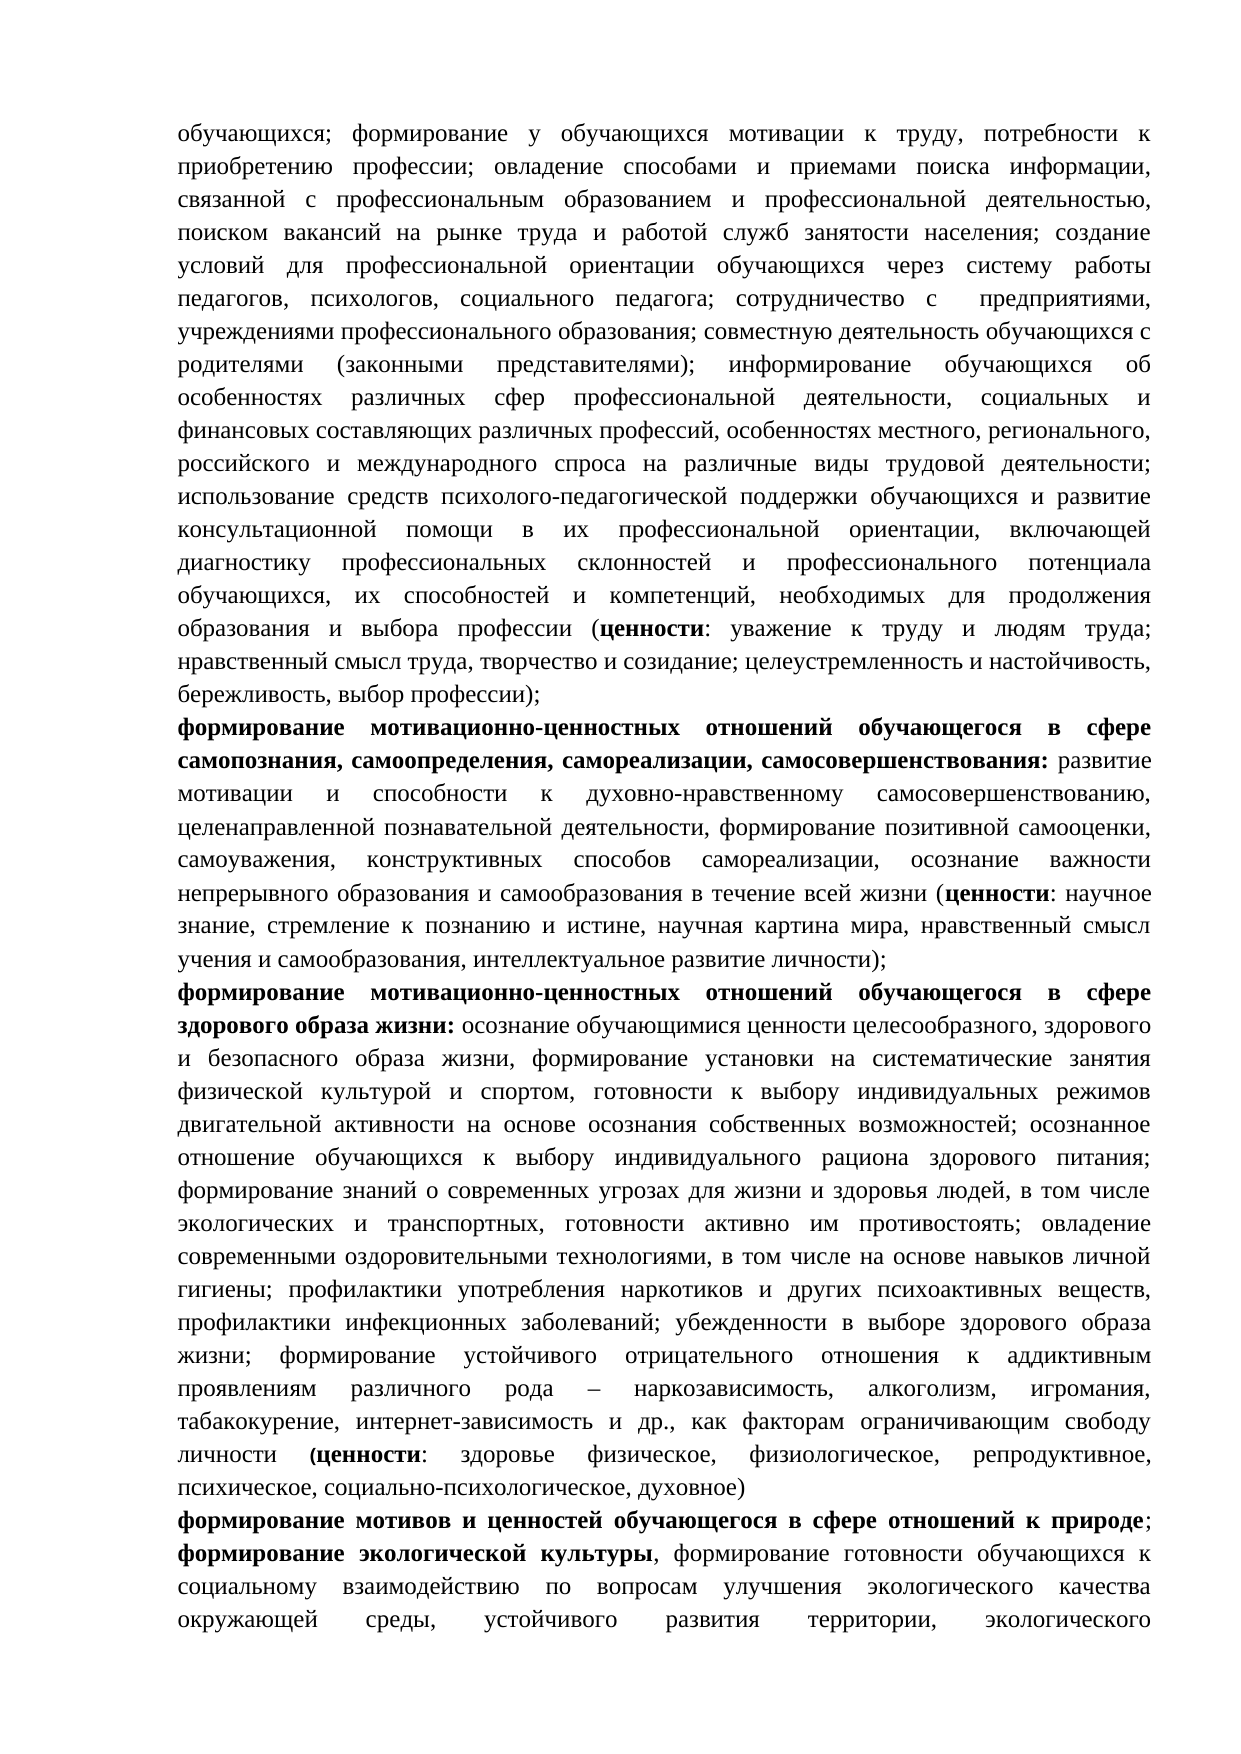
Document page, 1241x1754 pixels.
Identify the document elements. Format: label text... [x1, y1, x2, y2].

text формирование мотивационно-ценностных отношений обучающегося в сфере здорового образа жизни: осознание обучающимися ценности целесообразного, здорового и безопасного образа жизни, формирование установки на систематические занятия физической культурой и спортом, готовности к выбору индивидуальных режимов двигательной активности на основе осознания собственных возможностей; осознанное отношение обучающихся к выбору индивидуального рациона здорового питания; формирование знаний о современных угрозах для жизни и здоровья людей, в том числе экологических и транспортных, готовности активно им противостоять; овладение современными оздоровительными технологиями, в том числе на основе навыков личной гигиены; профилактики употребления наркотиков и других психоактивных веществ, профилактики инфекционных заболеваний; убежденности в выборе здорового образа жизни; формирование устойчивого отрицательного отношения к аддиктивным проявлениям различного рода – наркозависимость, алкоголизм, игромания, табакокурение, интернет-зависимость и др., как факторам ограничивающим свободу личности (ценности: здоровье физическое, физиологическое, репродуктивное, психическое, социально-психологическое, духовное) [177, 977, 1152, 1501]
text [177, 1505, 1152, 1633]
text формирование мотивационно-ценностных отношений обучающегося в сфере самопознания, самоопределения, самореализации, самосовершенствования: развитие мотивации и способности к духовно-нравственному самосовершенствованию, целенаправленной познавательной деятельности, формирование позитивной самооценки, самоуважения, конструктивных способов самореализации, осознание важности непрерывного образования и самообразования в течение всей жизни (ценности: научное знание, стремление к познанию и истине, научная картина мира, нравственный смысл учения и самообразования, интеллектуальное развитие личности); [177, 712, 1152, 972]
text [177, 118, 1152, 708]
